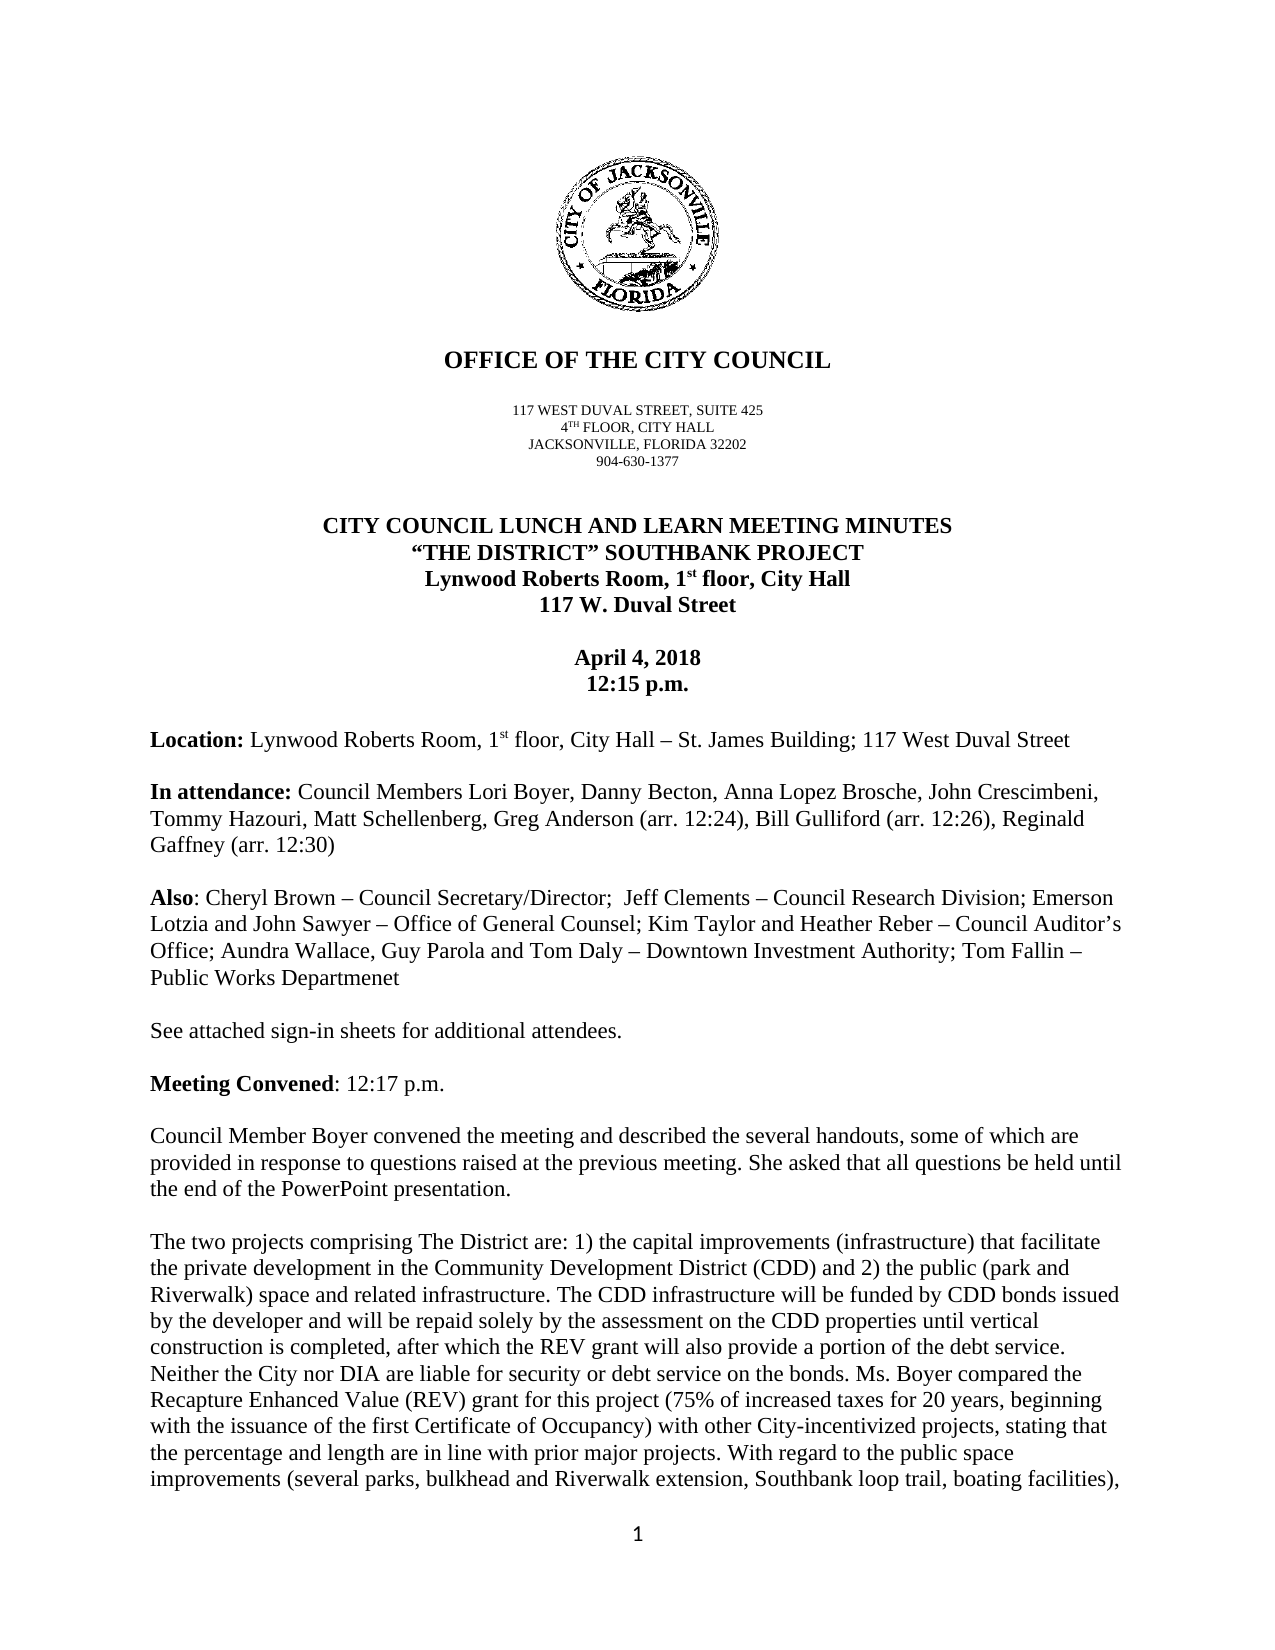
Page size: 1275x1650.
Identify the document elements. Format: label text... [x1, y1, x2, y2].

text 117 WEST DUVAL STREET, SUITE 425 [150, 402, 1125, 419]
text Council Member Boyer convened the meeting and described the several handouts, some of which are provided in response to questions raised at the previous meeting. She asked that all questions be held until the end of the PowerPoint presentation. [150, 1123, 1125, 1202]
text Lynwood Roberts Room, 1st floor, City Hall [150, 565, 1125, 591]
text 904-630-1377 [150, 452, 1125, 469]
text 4TH FLOOR, CITY HALL [150, 419, 1125, 436]
text In attendance: Council Members Lori Boyer, Danny Becton, Anna Lopez Brosche, John Crescimbeni, Tommy Hazouri, Matt Schellenberg, Greg Anderson (arr. 12:24), Bill Gulliford (arr. 12:26), Reginald Gaffney (arr. 12:30) [150, 778, 1125, 857]
text See attached sign-in sheets for additional attendees. [150, 1017, 1125, 1043]
text Location: Lynwood Roberts Room, 1st floor, City Hall – St. James Building; 117 West Duval Street [150, 726, 1125, 752]
picture [554, 154, 721, 313]
text Also: Cheryl Brown – Council Secretary/Director; Jeff Clements – Council Research Division; Emerson Lotzia and John Sawyer – Office of General Counsel; Kim Taylor and Heather Reber – Council Auditor’s Office; Aundra Wallace, Guy Parola and Tom Daly – Downtown Investment Authority; Tom Fallin – Public Works Departmenet [150, 884, 1125, 991]
text CITY COUNCIL LUNCH AND LEARN MEETING MINUTES [150, 512, 1125, 539]
text 12:15 p.m. [150, 671, 1125, 697]
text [150, 1228, 1125, 1492]
text OFFICE OF THE CITY COUNCIL [150, 345, 1125, 373]
text “THE DISTRICT” SOUTHBANK PROJECT [150, 539, 1125, 565]
text JACKSONVILLE, FLORIDA 32202 [150, 436, 1125, 452]
text 117 W. Duval Street [150, 591, 1125, 618]
text Meeting Convened: 12:17 p.m. [150, 1070, 1125, 1096]
text April 4, 2018 [150, 618, 1125, 671]
